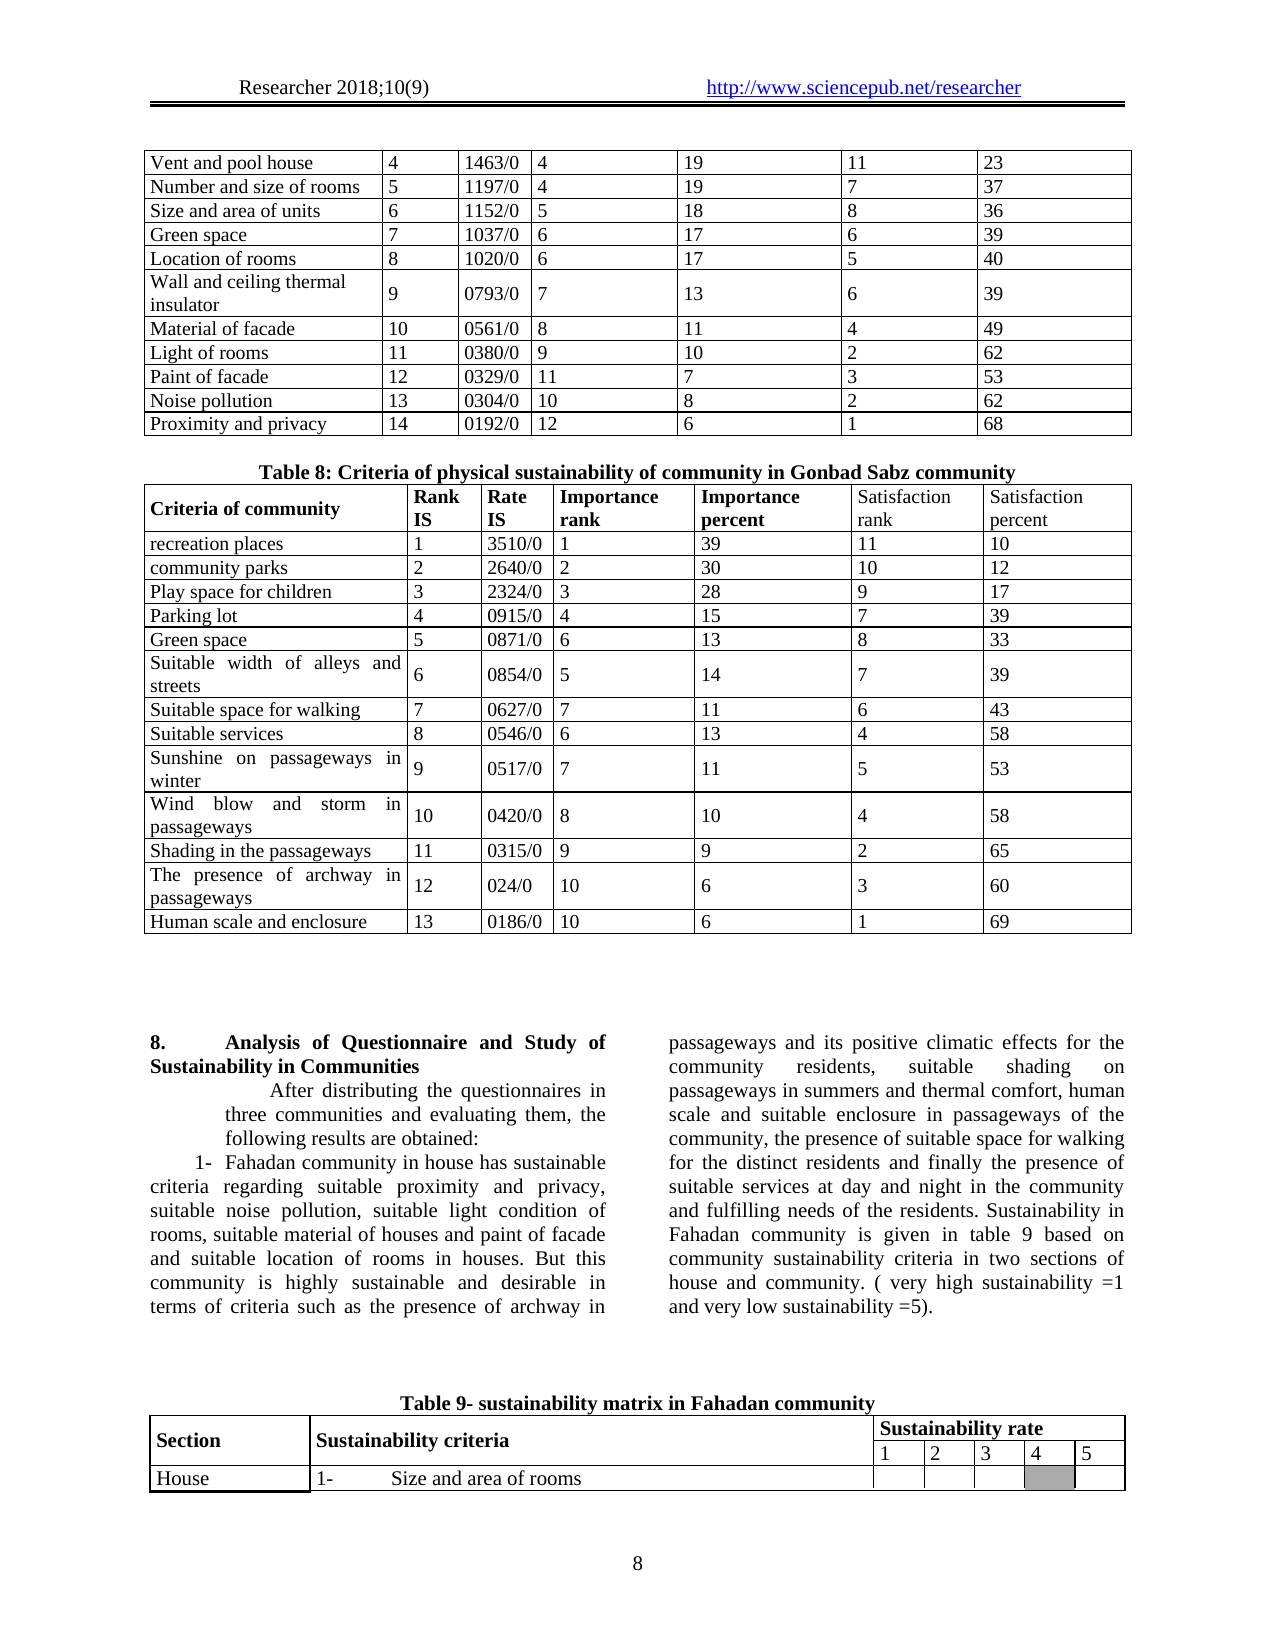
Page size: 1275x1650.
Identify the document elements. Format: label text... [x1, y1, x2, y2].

table_cell 4 [532, 151, 677, 174]
table_cell 9 [383, 270, 458, 316]
table_cell Noise pollution [145, 389, 382, 411]
table_cell Sunshine on passageways in winter [145, 746, 407, 791]
table_cell [874, 1466, 924, 1490]
table_cell recreation places [145, 532, 407, 555]
table_cell 9 [695, 839, 851, 862]
table_cell 4 [532, 175, 677, 198]
table_cell 7 [852, 651, 983, 697]
table_cell 18 [678, 199, 841, 222]
table_cell 13 [678, 270, 841, 316]
table_cell 10 [695, 793, 851, 838]
table_cell 2 [925, 1441, 974, 1465]
table_cell 10 [984, 532, 1131, 555]
table_cell 2 [842, 341, 977, 364]
table_cell 8 [678, 389, 841, 411]
list Fahadan community in house has sustainable criteria regarding suitable proximity and privacy, suitable noise pollution, suitable light condition of rooms, suitable material of houses and paint of facade and suitable location of rooms in houses. But this community is highly sustainable and desirable in terms of criteria such as the presence of archway in passageways and its positive climatic effects for the community residents, suitable shading on passageways in summers and thermal comfort, human scale and suitable enclosure in passageways of the community, the presence of suitable space for walking for the distinct residents and finally the presence of suitable services at day and night in the community and fulfilling needs of the residents. Sustainability in Fahadan community is given in table 9 based on community sustainability criteria in two sections of house and community. ( very high sustainability =1 and very low sustainability =5). [150, 1150, 606, 1318]
table_cell 7 [408, 698, 481, 721]
table_cell 11 [678, 317, 841, 340]
table_cell 8 [842, 199, 977, 222]
table_cell 3 [975, 1441, 1024, 1465]
table_cell 7 [852, 604, 983, 626]
table_cell 39 [695, 532, 851, 555]
text Table 8: Criteria of physical sustainability of community in Gonbad Sabz community [150, 460, 1125, 484]
table_cell 39 [978, 270, 1131, 316]
table_cell 10 [554, 910, 694, 932]
table_cell 2640/0 [482, 556, 553, 579]
table_cell 6 [408, 651, 481, 697]
table_cell 5 [383, 175, 458, 198]
table_cell 2 [408, 556, 481, 579]
table_cell 4 [383, 151, 458, 174]
table_cell community parks [145, 556, 407, 579]
table_header Importance rank [554, 485, 694, 531]
table_cell 8 [408, 722, 481, 745]
table_cell 024/0 [482, 863, 553, 908]
table_cell 3 [408, 580, 481, 603]
table_cell 7 [554, 698, 694, 721]
table_cell 62 [978, 341, 1131, 364]
table_cell 10 [678, 341, 841, 364]
table_cell 6 [842, 270, 977, 316]
table_cell 2324/0 [482, 580, 553, 603]
table_cell 4 [1025, 1441, 1074, 1465]
table_cell 7 [383, 223, 458, 245]
table_cell 0854/0 [482, 651, 553, 697]
table_header Satisfaction percent [984, 485, 1131, 531]
table_cell 4 [852, 793, 983, 838]
table_cell 0546/0 [482, 722, 553, 745]
table_cell 17 [678, 246, 841, 269]
table_cell 12 [408, 863, 481, 908]
table_cell 10 [408, 793, 481, 838]
table_cell 13 [695, 628, 851, 650]
table_cell 6 [842, 223, 977, 245]
table_cell Size and area of rooms [311, 1466, 874, 1490]
table_cell 39 [984, 651, 1131, 697]
table_cell 8 [532, 317, 677, 340]
table_cell 23 [978, 151, 1131, 174]
table_cell 15 [695, 604, 851, 626]
table_cell Location of rooms [145, 246, 382, 269]
table_cell 6 [383, 199, 458, 222]
table_cell 11 [842, 151, 977, 174]
table_cell Number and size of rooms [145, 175, 382, 198]
table_cell 17 [984, 580, 1131, 603]
table_cell Suitable services [145, 722, 407, 745]
table_cell [1025, 1466, 1075, 1490]
table_cell Vent and pool house [145, 151, 382, 174]
table_cell Wall and ceiling thermal insulator [145, 270, 382, 316]
table_cell 0517/0 [482, 746, 553, 791]
table_cell 60 [984, 863, 1131, 908]
table_cell House [151, 1466, 309, 1490]
table_cell Proximity and privacy [145, 413, 382, 435]
table_cell Shading in the passageways [145, 839, 407, 862]
table_cell 62 [978, 389, 1131, 411]
table_cell [974, 1466, 1025, 1490]
table_cell 4 [554, 604, 694, 626]
table_cell 5 [1076, 1441, 1124, 1465]
table_cell 14 [695, 651, 851, 697]
table_cell 11 [383, 341, 458, 364]
table_header Sustainability criteria [311, 1416, 873, 1465]
table_cell 39 [984, 604, 1131, 626]
table_cell 0915/0 [482, 604, 553, 626]
table_cell 6 [532, 246, 677, 269]
table_cell 1 [554, 532, 694, 555]
table_cell 3 [842, 365, 977, 387]
table_cell 1020/0 [459, 246, 531, 269]
table_cell 0420/0 [482, 793, 553, 838]
table_cell 33 [984, 628, 1131, 650]
table_cell 19 [678, 151, 841, 174]
table_cell 6 [554, 722, 694, 745]
table_cell Green space [145, 628, 407, 650]
table_cell 19 [678, 175, 841, 198]
table_cell 7 [678, 365, 841, 387]
table_cell 1 [852, 910, 983, 932]
table_cell 2 [852, 839, 983, 862]
table_cell 43 [984, 698, 1131, 721]
table_cell 1463/0 [459, 151, 531, 174]
table_cell 9 [532, 341, 677, 364]
table_cell 5 [842, 246, 977, 269]
table_cell 10 [532, 389, 677, 411]
text Table 9- sustainability matrix in Fahadan community [150, 1391, 1125, 1415]
table_cell 5 [852, 746, 983, 791]
list Analysis of Questionnaire and Study of Sustainability in Communities [150, 1030, 606, 1078]
table_cell 8 [554, 793, 694, 838]
table_cell 11 [532, 365, 677, 387]
table_cell 12 [532, 413, 677, 435]
table_cell 2 [554, 556, 694, 579]
table_cell 11 [695, 746, 851, 791]
table_cell 13 [408, 910, 481, 932]
table_cell 5 [532, 199, 677, 222]
table_cell 6 [852, 698, 983, 721]
table_cell Size and area of units [145, 199, 382, 222]
table_cell 17 [678, 223, 841, 245]
table_cell 40 [978, 246, 1131, 269]
table_cell Material of facade [145, 317, 382, 340]
table_cell 0315/0 [482, 839, 553, 862]
table_cell 1 [408, 532, 481, 555]
table_cell 12 [984, 556, 1131, 579]
table_cell 13 [695, 722, 851, 745]
table_cell 6 [532, 223, 677, 245]
table_cell 3 [554, 580, 694, 603]
table_cell 0627/0 [482, 698, 553, 721]
table_cell 5 [554, 651, 694, 697]
text After distributing the questionnaires in three communities and evaluating them, the following results are obtained: [225, 1078, 606, 1150]
table_cell Play space for children [145, 580, 407, 603]
table_cell 68 [978, 413, 1131, 435]
table_cell 7 [842, 175, 977, 198]
table_cell 69 [984, 910, 1131, 932]
table_cell 6 [695, 910, 851, 932]
table_cell 28 [695, 580, 851, 603]
table_cell 0871/0 [482, 628, 553, 650]
table_cell 10 [383, 317, 458, 340]
table_cell 8 [852, 628, 983, 650]
table_cell 37 [978, 175, 1131, 198]
table_cell 0192/0 [459, 413, 531, 435]
table_cell 7 [554, 746, 694, 791]
table_cell 14 [383, 413, 458, 435]
table_cell Light of rooms [145, 341, 382, 364]
table_cell 9 [408, 746, 481, 791]
table_cell 10 [554, 863, 694, 908]
table_cell 3510/0 [482, 532, 553, 555]
table_cell 0793/0 [459, 270, 531, 316]
table_cell Suitable width of alleys and streets [145, 651, 407, 697]
table_cell 8 [383, 246, 458, 269]
table_cell Human scale and enclosure [145, 910, 407, 932]
table_header Sustainability rate [874, 1416, 1124, 1440]
table_cell 11 [852, 532, 983, 555]
table_cell 0380/0 [459, 341, 531, 364]
table_cell [1075, 1466, 1124, 1490]
table_cell 2 [842, 389, 977, 411]
table_cell 4 [852, 722, 983, 745]
table_cell 0329/0 [459, 365, 531, 387]
table_cell Wind blow and storm in passageways [145, 793, 407, 838]
table_cell 6 [695, 863, 851, 908]
table_cell 0186/0 [482, 910, 553, 932]
table_cell 11 [408, 839, 481, 862]
table_cell 58 [984, 722, 1131, 745]
table_header Section [151, 1416, 309, 1465]
table_header Rank IS [408, 485, 481, 531]
table_cell 10 [852, 556, 983, 579]
table_cell 53 [984, 746, 1131, 791]
table_cell 30 [695, 556, 851, 579]
table_cell [924, 1466, 974, 1490]
table_cell 11 [695, 698, 851, 721]
table_cell 65 [984, 839, 1131, 862]
table_cell 1 [874, 1441, 924, 1465]
table_cell 7 [532, 270, 677, 316]
table_cell 1 [842, 413, 977, 435]
table_header Criteria of community [145, 485, 407, 531]
table_cell 12 [383, 365, 458, 387]
table_cell 53 [978, 365, 1131, 387]
table_cell 13 [383, 389, 458, 411]
table_header Rate IS [482, 485, 553, 531]
table_cell 1197/0 [459, 175, 531, 198]
table_cell Green space [145, 223, 382, 245]
table_cell The presence of archway in passageways [145, 863, 407, 908]
table_cell 9 [554, 839, 694, 862]
table_cell 1037/0 [459, 223, 531, 245]
table_header Satisfaction rank [852, 485, 983, 531]
table_cell 6 [678, 413, 841, 435]
table_cell 36 [978, 199, 1131, 222]
table_header Importance percent [695, 485, 851, 531]
table_cell 3 [852, 863, 983, 908]
table_cell 58 [984, 793, 1131, 838]
table_cell 0304/0 [459, 389, 531, 411]
list Fahadan community in house has sustainable criteria regarding suitable proximity and privacy, suitable noise pollution, suitable light condition of rooms, suitable material of houses and paint of facade and suitable location of rooms in houses. But this community is highly sustainable and desirable in terms of criteria such as the presence of archway in passageways and its positive climatic effects for the community residents, suitable shading on passageways in summers and thermal comfort, human scale and suitable enclosure in passageways of the community, the presence of suitable space for walking for the distinct residents and finally the presence of suitable services at day and night in the community and fulfilling needs of the residents. Sustainability in Fahadan community is given in table 9 based on community sustainability criteria in two sections of house and community. ( very high sustainability =1 and very low sustainability =5). [669, 1030, 1125, 1318]
table_cell 4 [408, 604, 481, 626]
table_cell 0561/0 [459, 317, 531, 340]
table_cell Paint of facade [145, 365, 382, 387]
table_cell 9 [852, 580, 983, 603]
table_cell 49 [978, 317, 1131, 340]
table_cell Suitable space for walking [145, 698, 407, 721]
table_cell 6 [554, 628, 694, 650]
table_cell 39 [978, 223, 1131, 245]
table_cell Parking lot [145, 604, 407, 626]
table_cell 5 [408, 628, 481, 650]
table_cell 1152/0 [459, 199, 531, 222]
table_cell 4 [842, 317, 977, 340]
